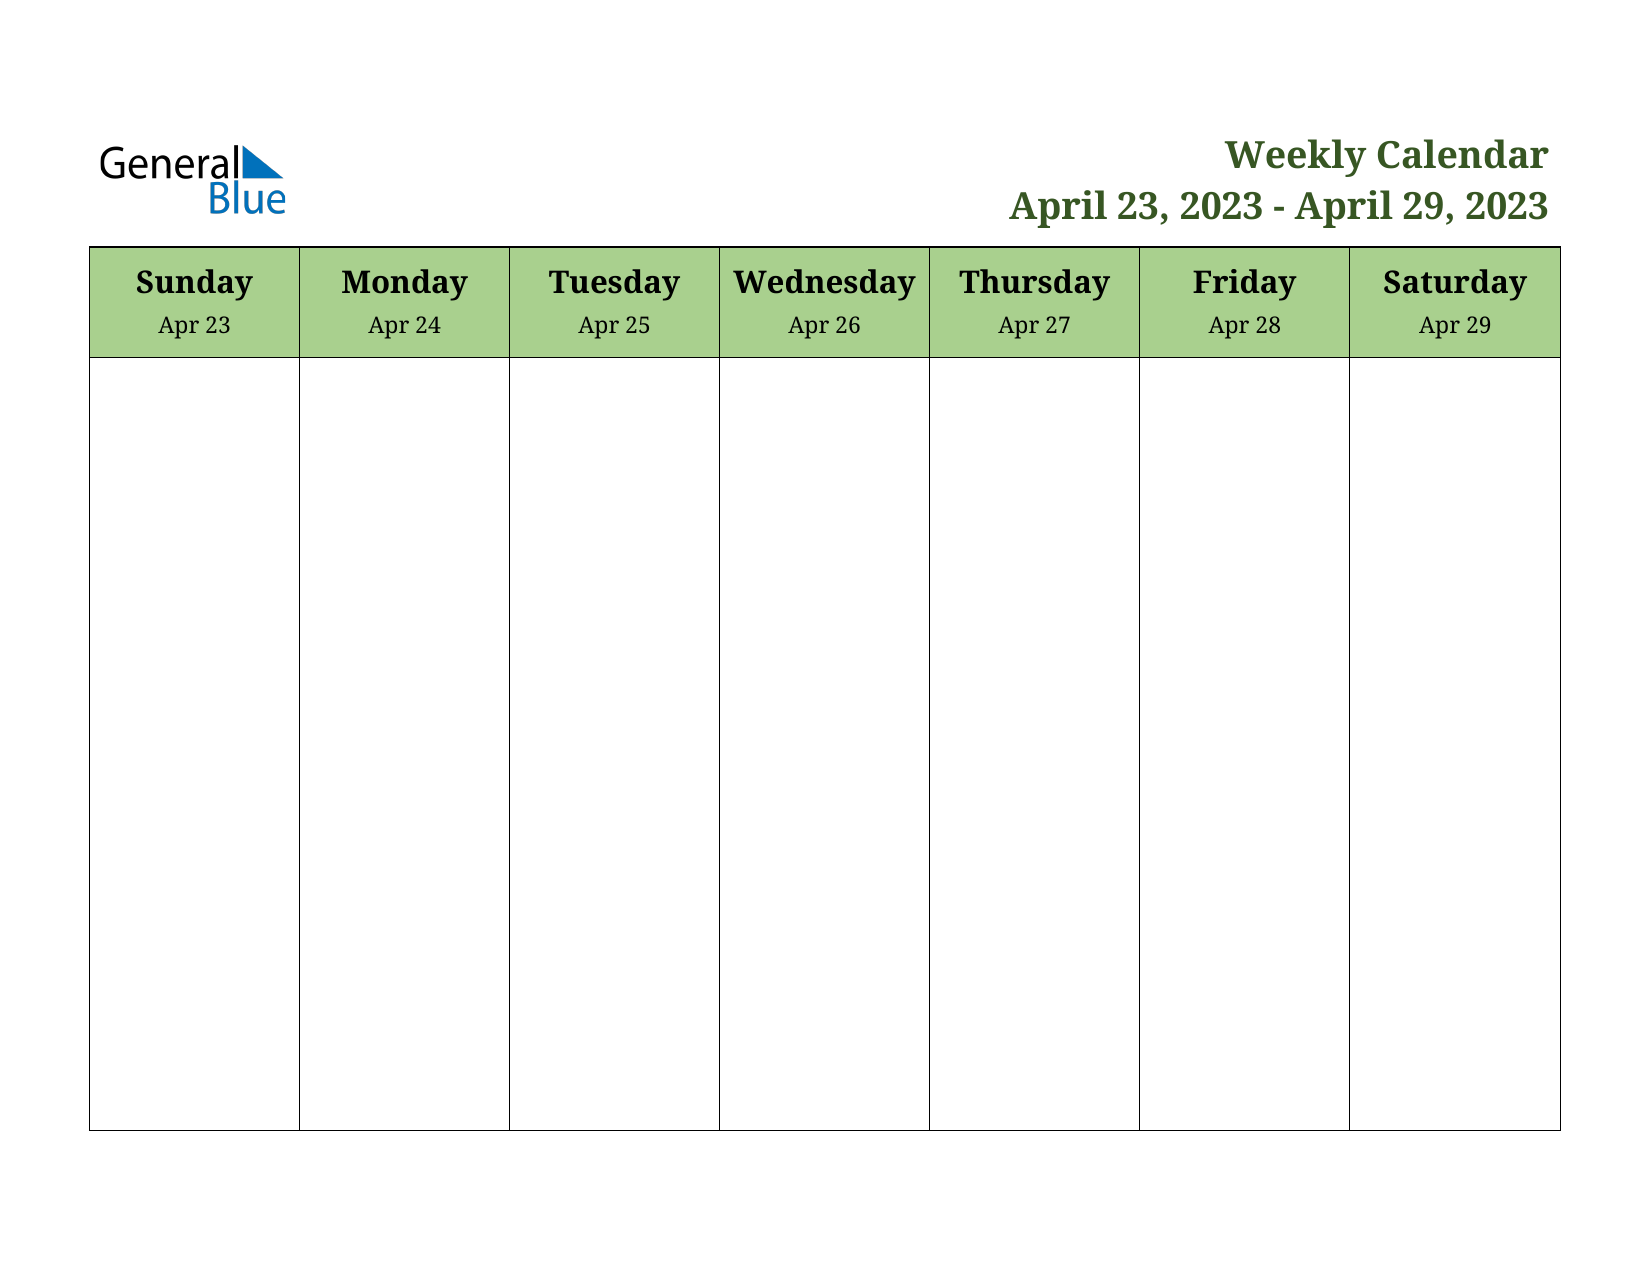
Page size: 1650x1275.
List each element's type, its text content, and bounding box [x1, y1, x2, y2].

table_cell [1140, 358, 1349, 1130]
table_cell Sunday Apr 23 [90, 248, 299, 357]
table_cell [1350, 358, 1560, 1130]
picture [100, 145, 286, 214]
table_header [89, 113, 299, 246]
table_cell Saturday Apr 29 [1350, 248, 1560, 357]
table_cell [720, 358, 929, 1130]
table_cell Tuesday Apr 25 [510, 248, 719, 357]
table_cell Thursday Apr 27 [930, 248, 1139, 357]
table_cell [90, 358, 299, 1130]
table_cell Wednesday Apr 26 [720, 248, 929, 357]
table_cell [510, 358, 719, 1130]
table_cell [930, 358, 1139, 1130]
table_cell [300, 358, 509, 1130]
table_cell Friday Apr 28 [1140, 248, 1349, 357]
table_header Weekly Calendar April 23, 2023 - April 29, 2023 [299, 113, 1561, 246]
table_cell Monday Apr 24 [300, 248, 509, 357]
